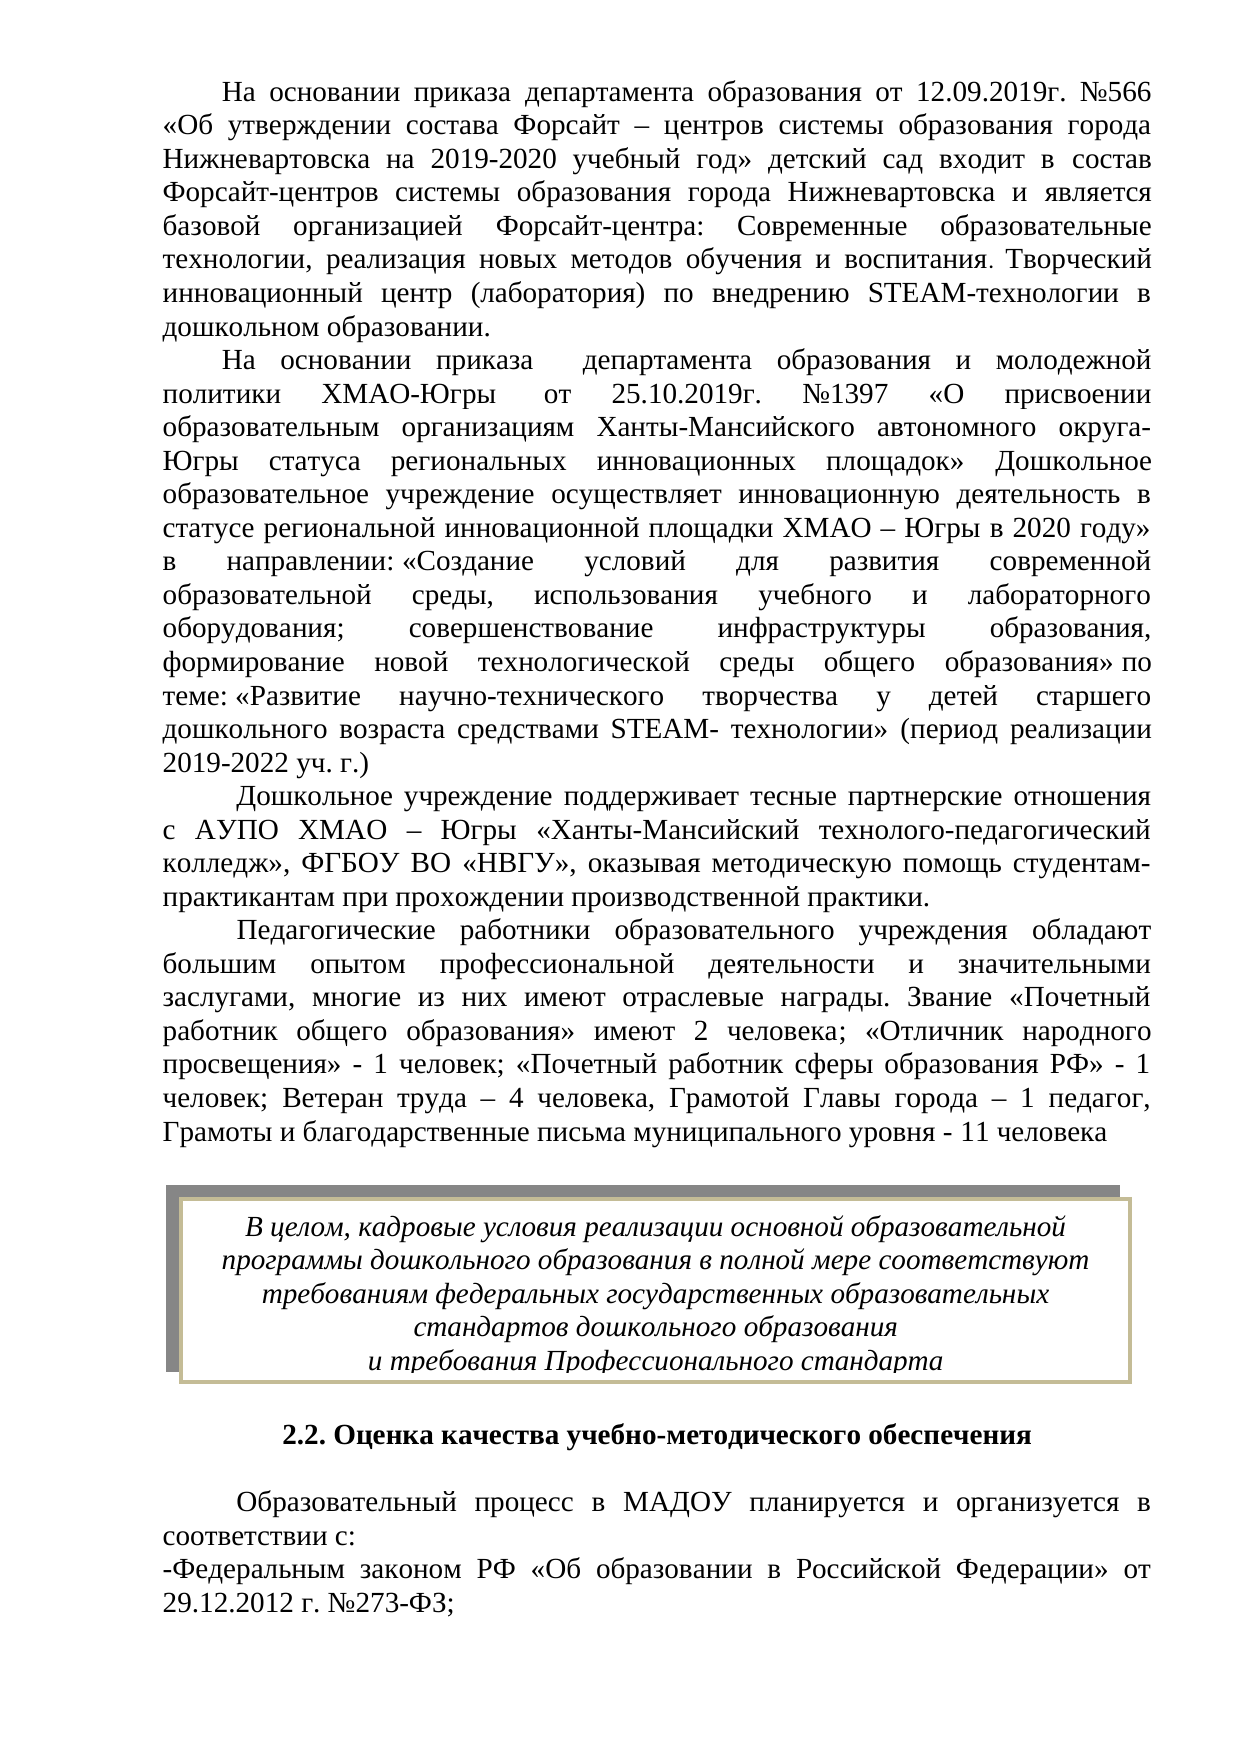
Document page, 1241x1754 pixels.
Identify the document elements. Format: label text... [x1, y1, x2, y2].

text 2.2. Оценка качества учебно-методического обеспечения [162, 1417, 1152, 1451]
text На основании приказа департамента образования и молодежной политики ХМАО-Югры от 25.10.2019г. №1397 «О присвоении образовательным организациям Ханты-Мансийского автономного округа-Югры статуса региональных инновационных площадок» Дошкольное образовательное учреждение осуществляет инновационную деятельность в статусе региональной инновационной площадки ХМАО – Югры в 2020 году» в направлении: «Создание условий для развития современной образовательной среды, использования учебного и лабораторного оборудования; совершенствование инфраструктуры образования, формирование новой технологической среды общего образования» по теме: «Развитие научно-технического творчества у детей старшего дошкольного возраста средствами STEAM- технологии» (период реализации 2019-2022 уч. г.) [162, 342, 1152, 778]
text Дошкольное учреждение поддерживает тесные партнерские отношения с АУПО ХМАО – Югры «Ханты-Мансийский технолого-педагогический колледж», ФГБОУ ВО «НВГУ», оказывая методическую помощь студентам-практикантам при прохождении производственной практики. [162, 778, 1152, 912]
text -Федеральным законом РФ «Об образовании в Российской Федерации» от 29.12.2012 г. №273-ФЗ; [162, 1552, 1152, 1619]
text На основании приказа департамента образования от 12.09.2019г. №566 «Об утверждении состава Форсайт – центров системы образования города Нижневартовска на 2019-2020 учебный год» детский сад входит в состав Форсайт-центров системы образования города Нижневартовска и является базовой организацией Форсайт-центра: Современные образовательные технологии, реализация новых методов обучения и воспитания. Творческий инновационный центр (лаборатория) по внедрению STEAM-технологии в дошкольном образовании. [162, 74, 1152, 342]
text Педагогические работники образовательного учреждения обладают большим опытом профессиональной деятельности и значительными заслугами, многие из них имеют отраслевые награды. Звание «Почетный работник общего образования» имеют 2 человека; «Отличник народного просвещения» - 1 человек; «Почетный работник сферы образования РФ» - 1 человек; Ветеран труда – 4 человека, Грамотой Главы города – 1 педагог, Грамоты и благодарственные письма муниципального уровня - 11 человека [162, 912, 1152, 1147]
text Образовательный процесс в МАДОУ планируется и организуется в соответствии с: [162, 1484, 1152, 1552]
